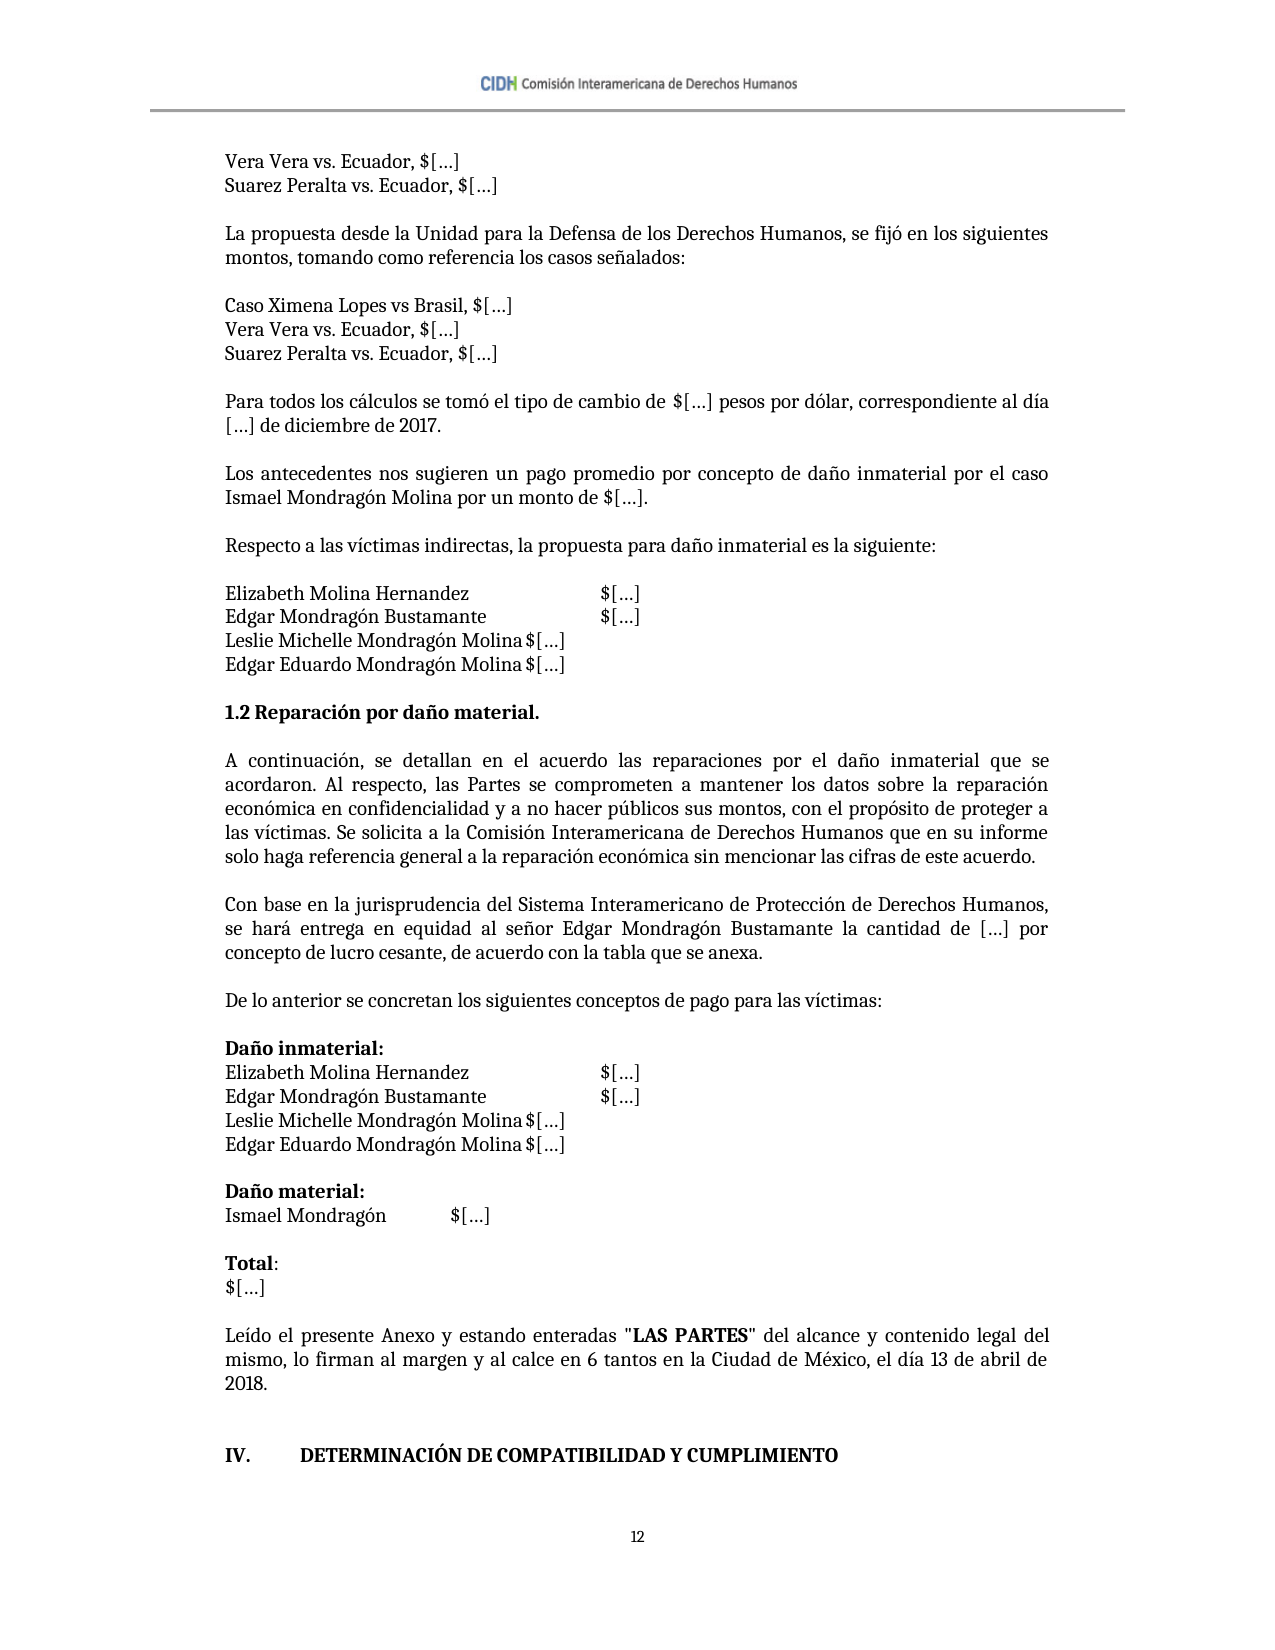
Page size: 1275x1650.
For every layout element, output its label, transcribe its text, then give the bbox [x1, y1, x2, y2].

text Suarez Peralta vs. Ecuador, $[…] [225, 342, 1050, 366]
text Daño inmaterial: [225, 1036, 1050, 1060]
text Los antecedentes nos sugieren un pago promedio por concepto de daño inmaterial por el caso Ismael Mondragón Molina por un monto de $[…]. [225, 461, 1050, 509]
text Elizabeth Molina Hernandez $[…] [225, 1060, 1050, 1084]
text Caso Ximena Lopes vs Brasil, $[…] [225, 294, 1050, 318]
text A continuación, se detallan en el acuerdo las reparaciones por el daño inmaterial que se acordaron. Al respecto, las Partes se comprometen a mantener los datos sobre la reparación económica en confidencialidad y a no hacer públicos sus montos, con el propósito de proteger a las víctimas. Se solicita a la Comisión Interamericana de Derechos Humanos que en su informe solo haga referencia general a la reparación económica sin mencionar las cifras de este acuerdo. [225, 749, 1050, 869]
text Leído el presente Anexo y estando enteradas "LAS PARTES" del alcance y contenido legal del mismo, lo firman al margen y al calce en 6 tantos en la Ciudad de México, el día 13 de abril de 2018. [225, 1324, 1050, 1396]
text Edgar Mondragón Bustamante $[…] [225, 605, 1050, 629]
text Total: [225, 1252, 1050, 1276]
text Respecto a las víctimas indirectas, la propuesta para daño inmaterial es la siguiente: [225, 533, 1050, 557]
text Suarez Peralta vs. Ecuador, $[…] [225, 174, 1050, 198]
text Vera Vera vs. Ecuador, $[…] [225, 150, 1050, 174]
text Edgar Eduardo Mondragón Molina $[…] [225, 653, 1050, 677]
text Ismael Mondragón $[…] [225, 1204, 1050, 1228]
text 1.2 Reparación por daño material. [225, 701, 1050, 725]
text Para todos los cálculos se tomó el tipo de cambio de $[…] pesos por dólar, correspondiente al día […] de diciembre de 2017. [225, 389, 1050, 437]
text Leslie Michelle Mondragón Molina $[…] [225, 1108, 1050, 1132]
text La propuesta desde la Unidad para la Defensa de los Derechos Humanos, se fijó en los siguientes montos, tomando como referencia los casos señalados: [225, 222, 1050, 270]
text Daño material: [225, 1180, 1050, 1204]
text Vera Vera vs. Ecuador, $[…] [225, 318, 1050, 342]
text Edgar Eduardo Mondragón Molina $[…] [225, 1132, 1050, 1156]
text De lo anterior se concretan los siguientes conceptos de pago para las víctimas: [225, 988, 1050, 1012]
text Con base en la jurisprudencia del Sistema Interamericano de Protección de Derechos Humanos, se hará entrega en equidad al señor Edgar Mondragón Bustamante la cantidad de […] por concepto de lucro cesante, de acuerdo con la tabla que se anexa. [225, 893, 1050, 964]
text Elizabeth Molina Hernandez $[…] [225, 581, 1050, 605]
text Leslie Michelle Mondragón Molina $[…] [225, 629, 1050, 653]
picture [475, 75, 800, 93]
list DETERMINACIÓN DE COMPATIBILIDAD Y CUMPLIMIENTO [150, 1444, 1125, 1468]
text $[…] [225, 1276, 1050, 1300]
text Edgar Mondragón Bustamante $[…] [225, 1084, 1050, 1108]
